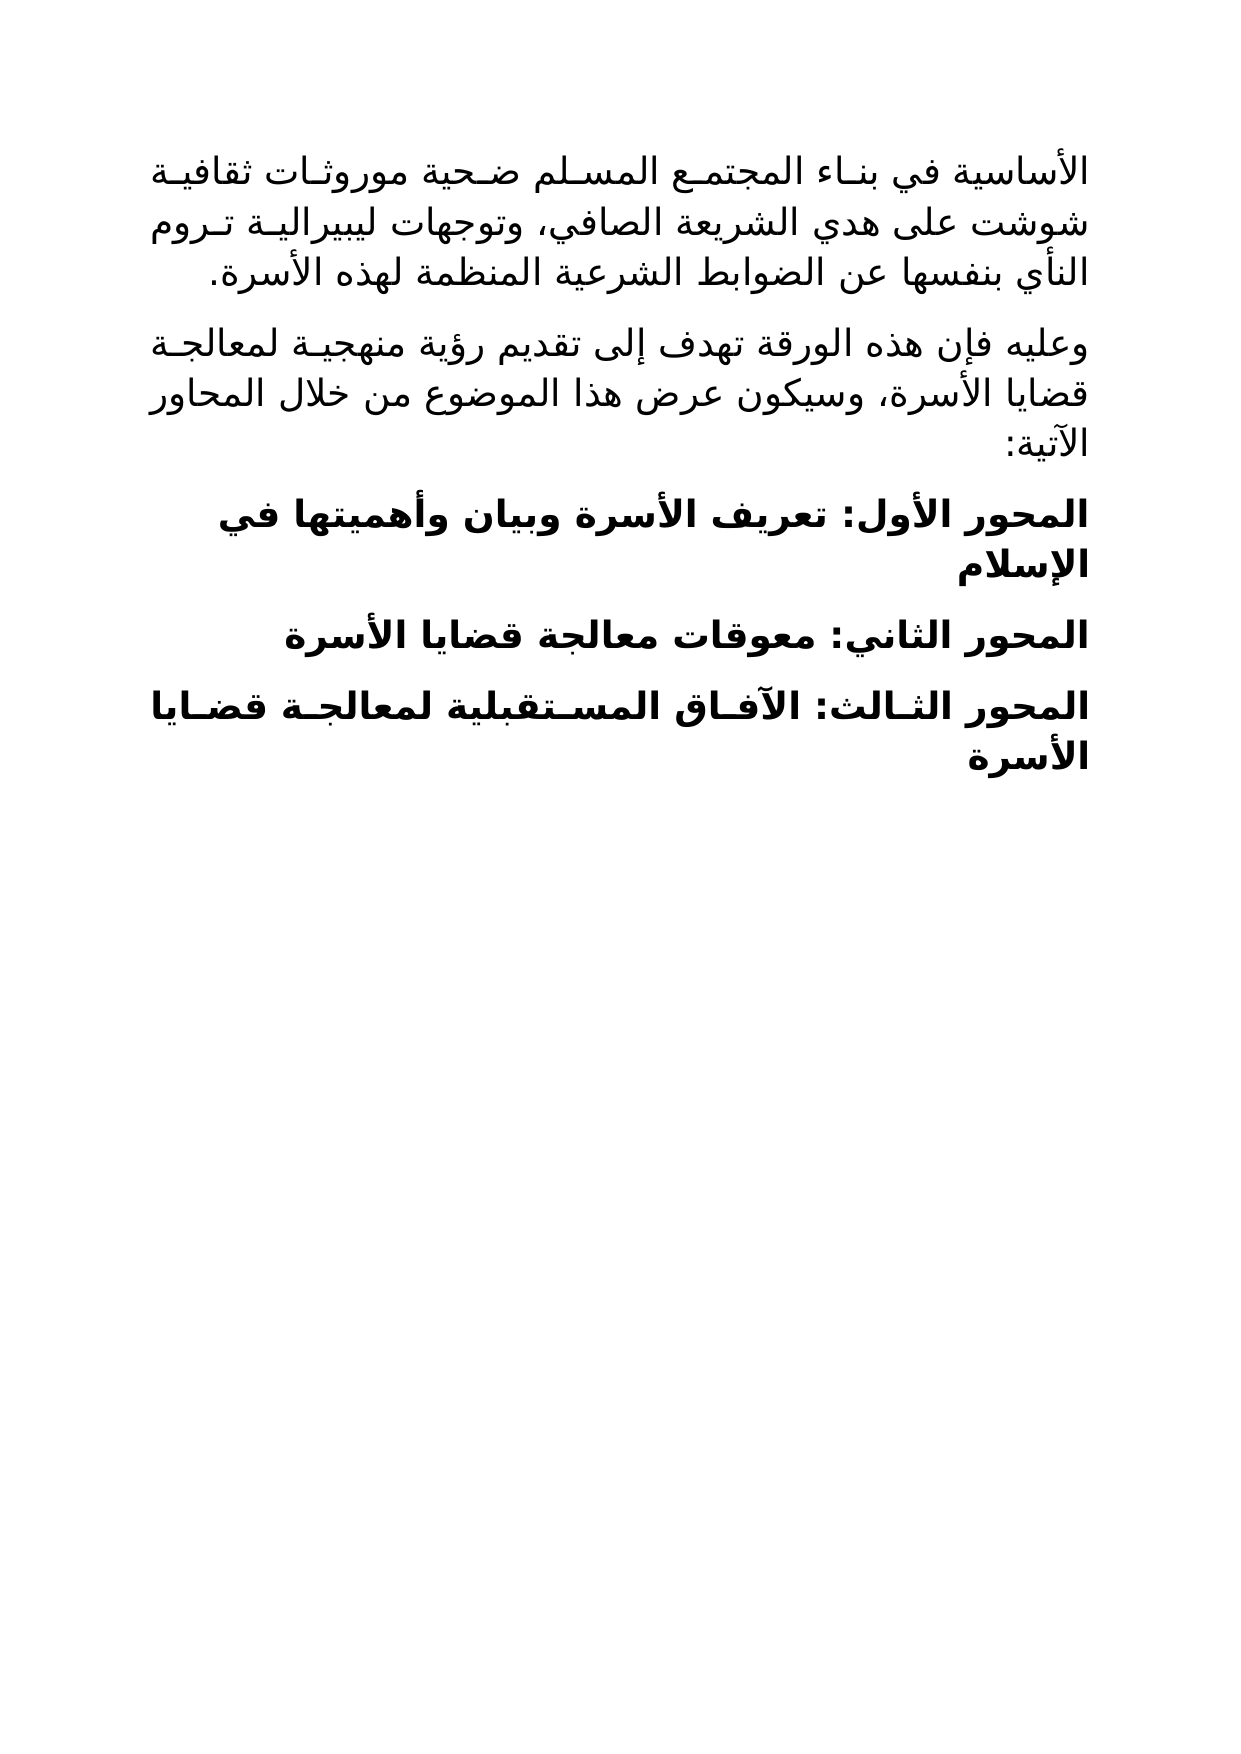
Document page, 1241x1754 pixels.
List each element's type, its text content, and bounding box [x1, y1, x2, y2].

text وعليه فإن هذه الورقة تهدف إلى تقديم رؤية منهجية لمعالجة قضايا الأسرة، وسيكون عرض هذا الموضوع من خلال المحاور الآتية: [150, 321, 1090, 465]
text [150, 150, 1090, 294]
text المحور الثاني: معوقات معالجة قضايا الأسرة [150, 613, 1090, 657]
text المحور الأول: تعريف الأسرة وبيان وأهميتها في الإسلام [150, 492, 1090, 586]
text المحور الثالث: الآفاق المستقبلية لمعالجة قضايا الأسرة [150, 684, 1090, 778]
